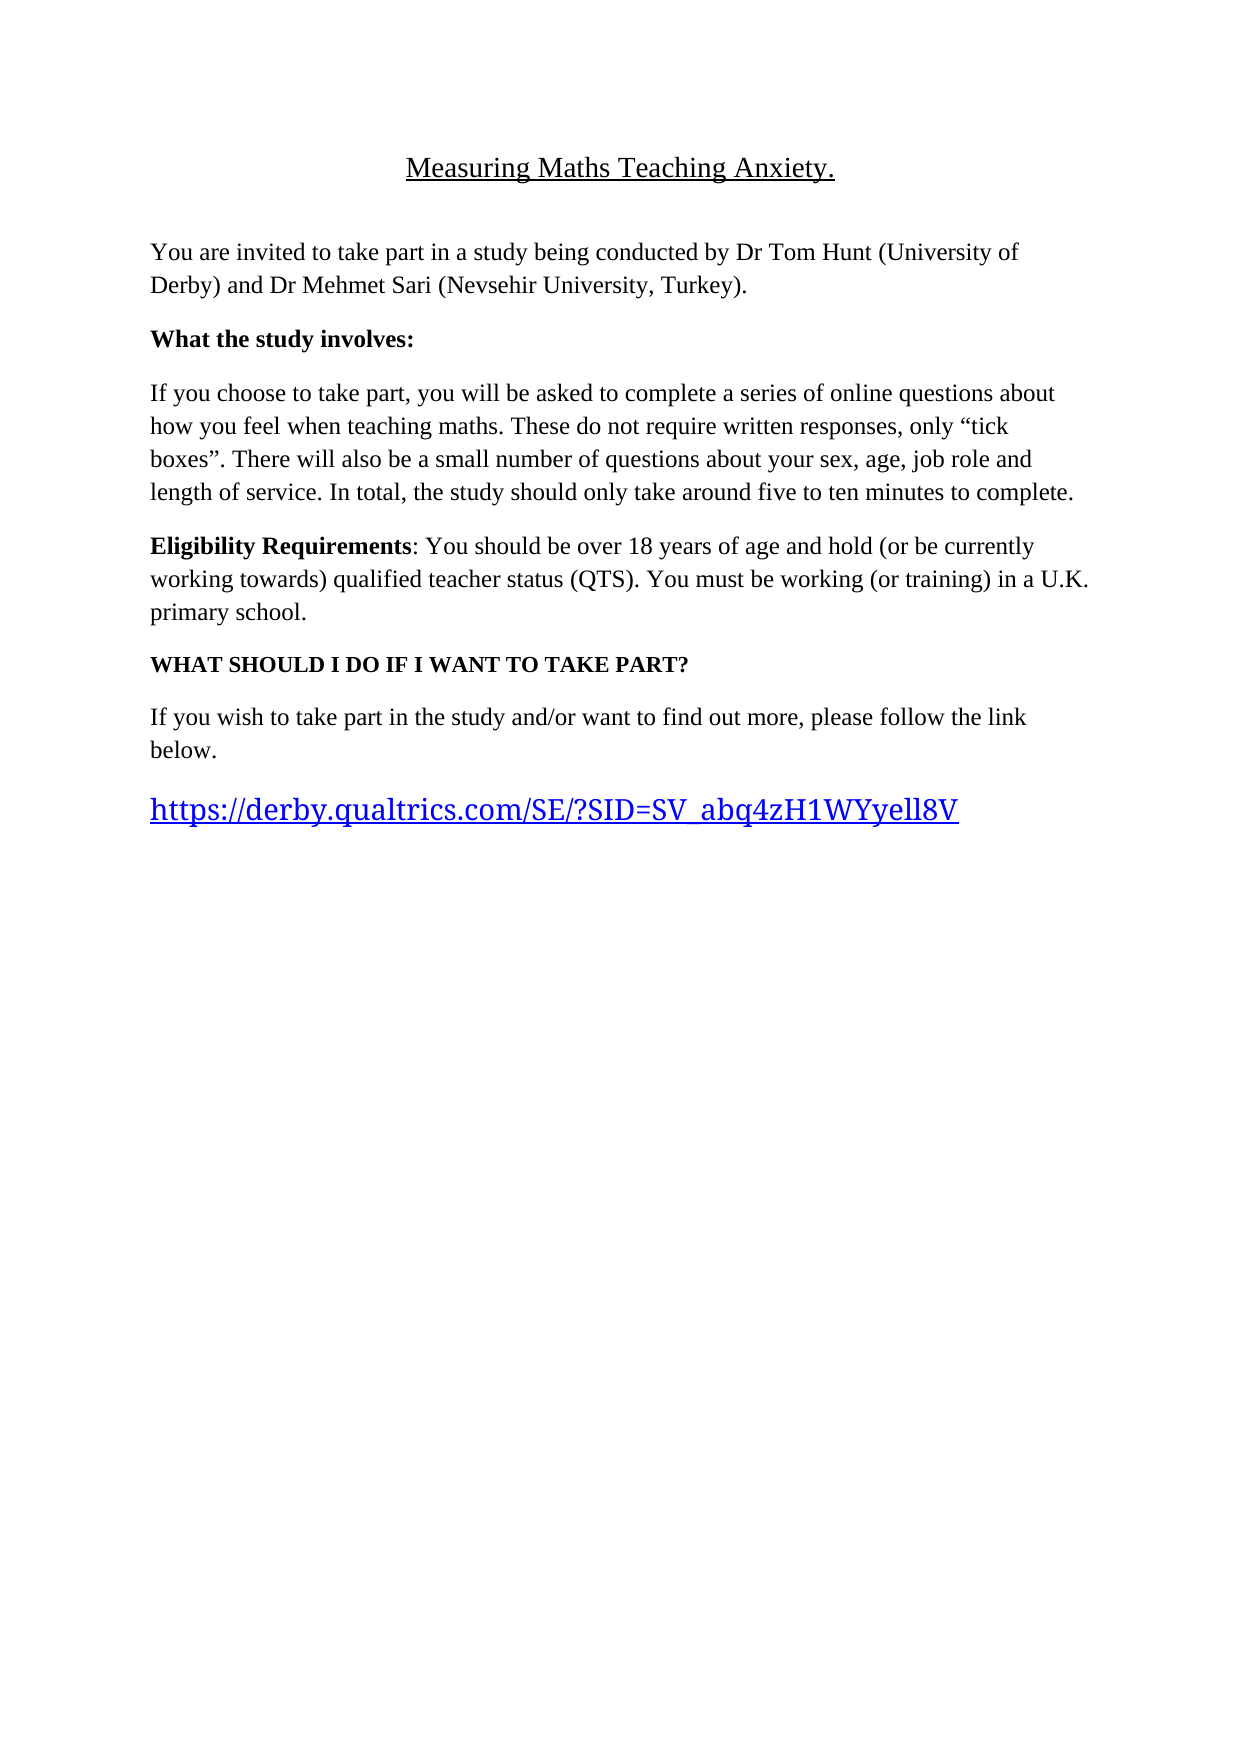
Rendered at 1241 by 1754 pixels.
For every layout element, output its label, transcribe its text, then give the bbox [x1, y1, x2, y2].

text https://derby.qualtrics.com/SE/?SID=SV_abq4zH1WYyell8V [150, 789, 1090, 828]
text Measuring Maths Teaching Anxiety. [150, 150, 1090, 183]
text If you wish to take part in the study and/or want to find out more, please follow the link below. [150, 702, 1090, 764]
text If you choose to take part, you will be asked to complete a series of online questions about how you feel when teaching maths. These do not require written responses, only “tick boxes”. There will also be a small number of questions about your sex, age, job role and length of service. In total, the study should only take around five to ten minutes to complete. [150, 378, 1090, 506]
text WHAT SHOULD I DO IF I WANT TO TAKE PART? [150, 651, 1090, 677]
text Eligibility Requirements: You should be over 18 years of age and hold (or be currently working towards) qualified teacher status (QTS). You must be working (or training) in a U.K. primary school. [150, 531, 1090, 626]
text You are invited to take part in a study being conducted by Dr Tom Hunt (University of Derby) and Dr Mehmet Sari (Nevsehir University, Turkey). [150, 237, 1090, 299]
text What the study involves: [150, 324, 1090, 353]
